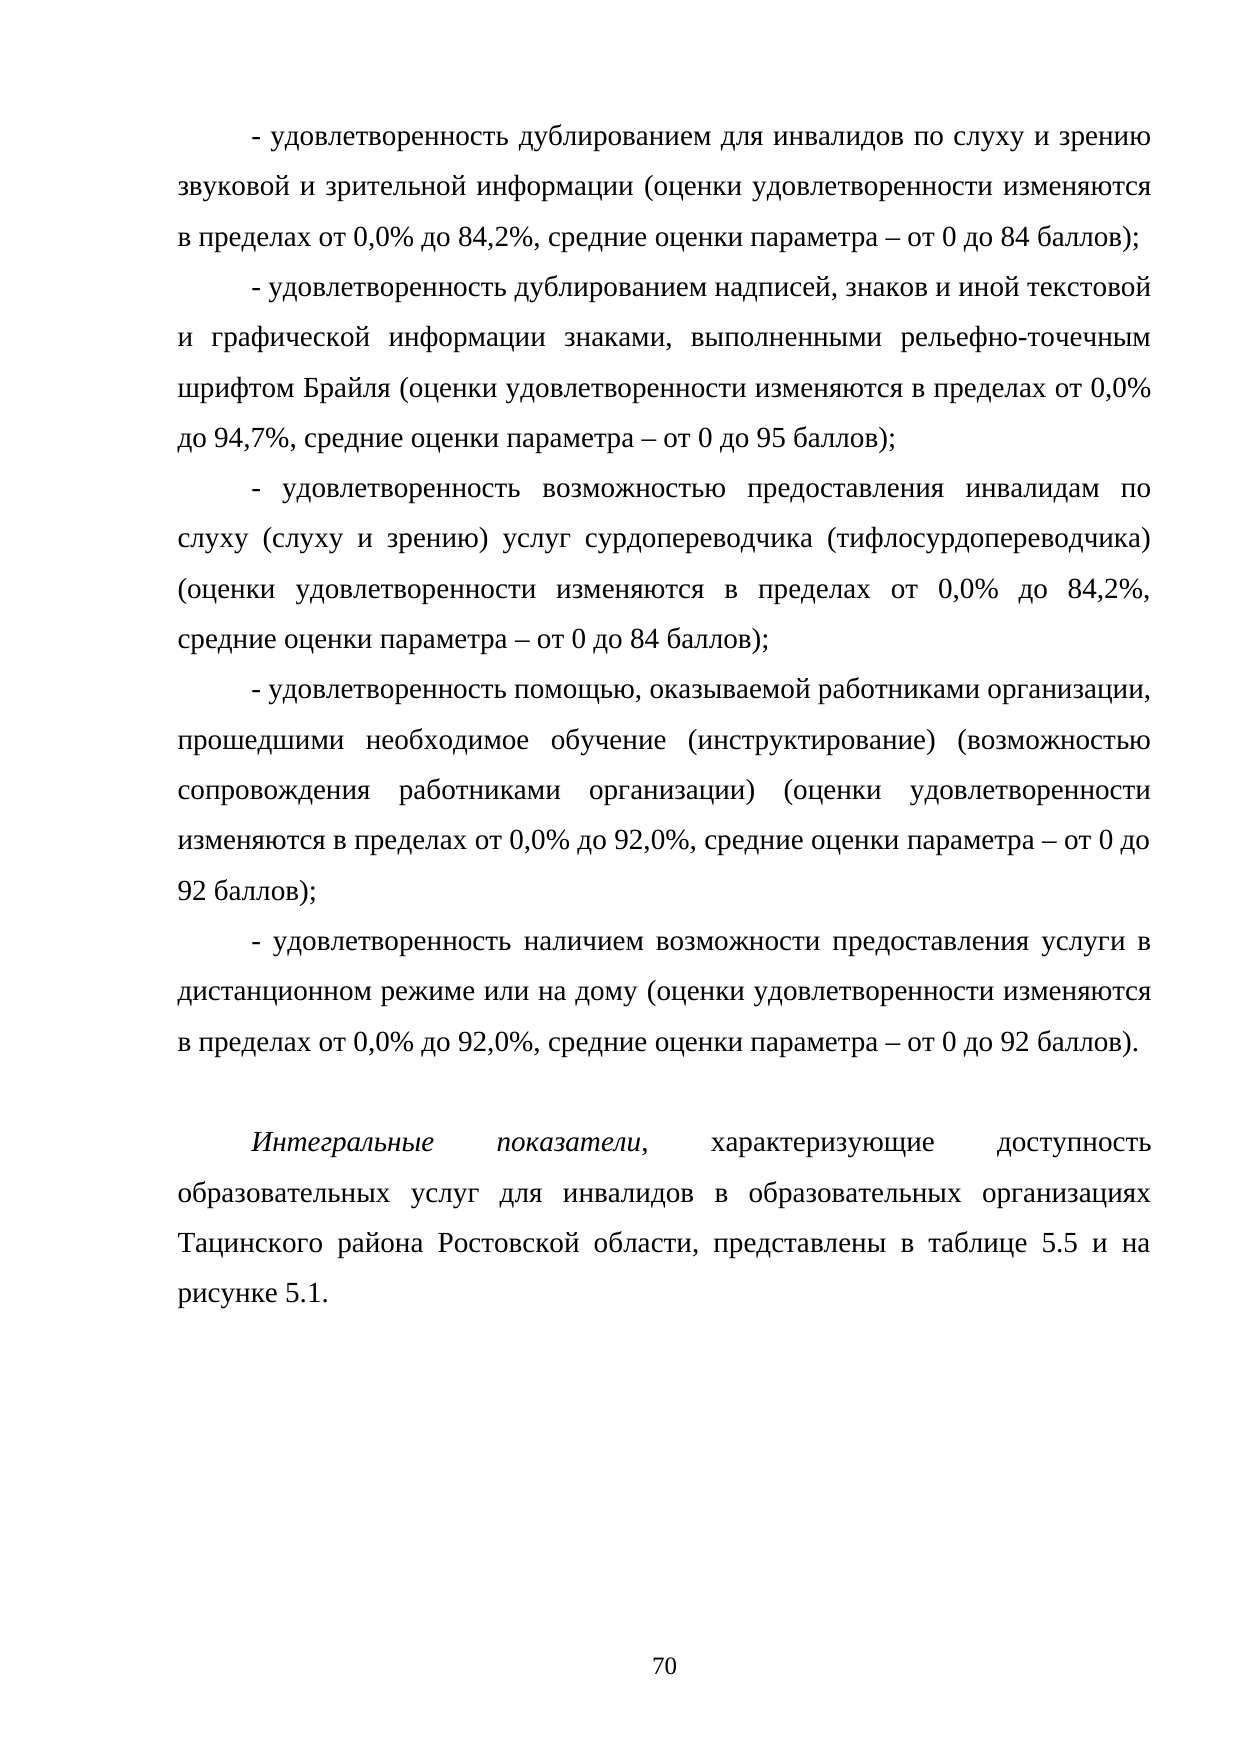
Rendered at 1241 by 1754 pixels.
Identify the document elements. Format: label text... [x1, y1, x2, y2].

text - удовлетворенность помощью, оказываемой работниками организации, прошедшими необходимое обучение (инструктирование) (возможностью сопровождения работниками организации) (оценки удовлетворенности изменяются в пределах от 0,0% до 92,0%, средние оценки параметра – от 0 до 92 баллов); [177, 672, 1152, 906]
text Интегральные показатели, характеризующие доступность образовательных услуг для инвалидов в образовательных организациях Тацинского района Ростовской области, представлены в таблице 5.5 и на рисунке 5.1. [177, 1124, 1152, 1309]
text - удовлетворенность дублированием надписей, знаков и иной текстовой и графической информации знаками, выполненными рельефно-точечным шрифтом Брайля (оценки удовлетворенности изменяются в пределах от 0,0% до 94,7%, средние оценки параметра – от 0 до 95 баллов); [177, 269, 1152, 453]
text - удовлетворенность дублированием для инвалидов по слуху и зрению звуковой и зрительной информации (оценки удовлетворенности изменяются в пределах от 0,0% до 84,2%, средние оценки параметра – от 0 до 84 баллов); [177, 118, 1152, 252]
text - удовлетворенность возможностью предоставления инвалидам по слуху (слуху и зрению) услуг сурдопереводчика (тифлосурдопереводчика) (оценки удовлетворенности изменяются в пределах от 0,0% до 84,2%, средние оценки параметра – от 0 до 84 баллов); [177, 470, 1152, 655]
text - удовлетворенность наличием возможности предоставления услуги в дистанционном режиме или на дому (оценки удовлетворенности изменяются в пределах от 0,0% до 92,0%, средние оценки параметра – от 0 до 92 баллов). [177, 923, 1152, 1057]
